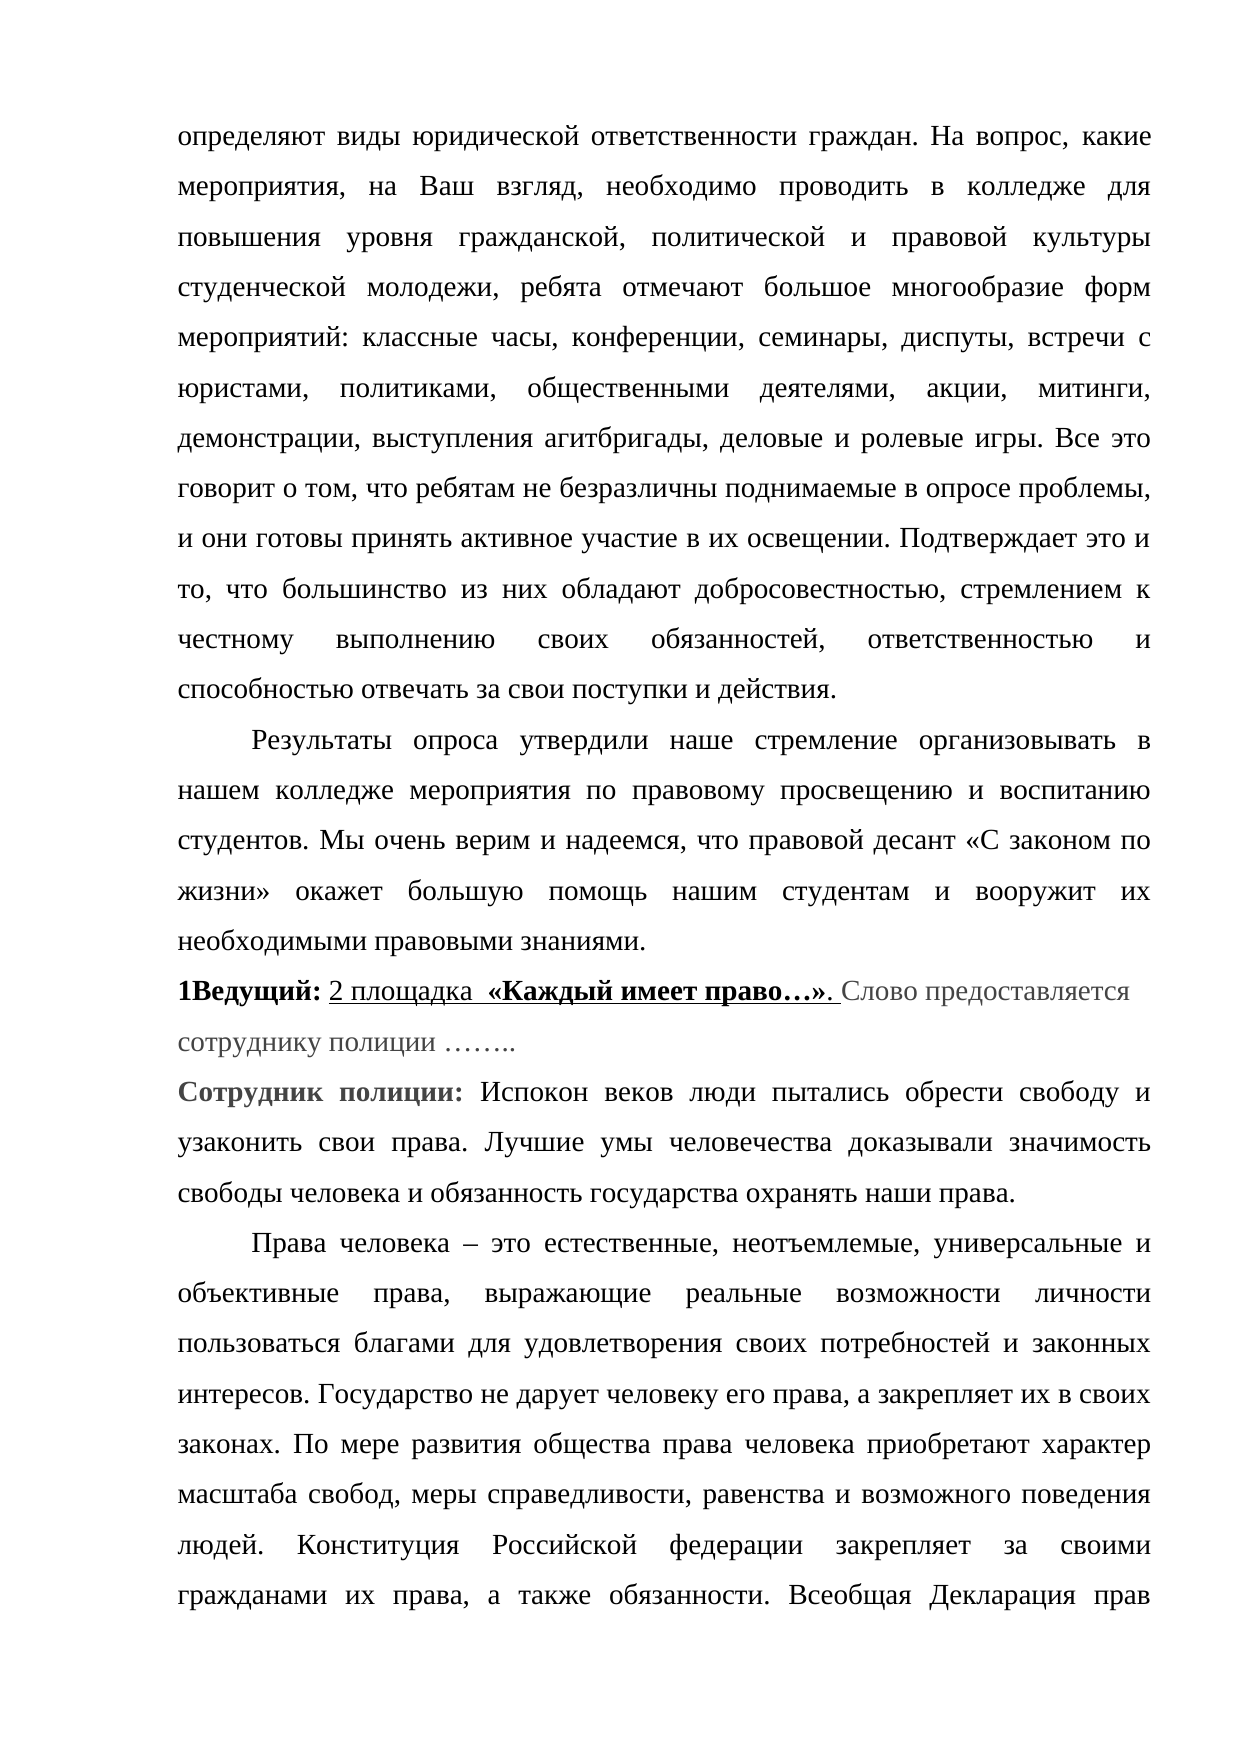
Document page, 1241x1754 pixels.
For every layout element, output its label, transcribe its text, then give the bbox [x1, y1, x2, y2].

text Сотрудник полиции: Испокон веков люди пытались обрести свободу и узаконить свои права. Лучшие умы человечества доказывали значимость свободы человека и обязанность государства охранять наши права. [177, 1074, 1152, 1208]
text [177, 1225, 1152, 1611]
text Результаты опроса утвердили наше стремление организовывать в нашем колледже мероприятия по правовому просвещению и воспитанию студентов. Мы очень верим и надеемся, что правовой десант «С законом по жизни» окажет большую помощь нашим студентам и вооружит их необходимыми правовыми знаниями. [177, 722, 1152, 957]
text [177, 118, 1152, 705]
text 1Ведущий: 2 площадка «Каждый имеет право…». Слово предоставляется сотруднику полиции …….. [177, 973, 1152, 1057]
